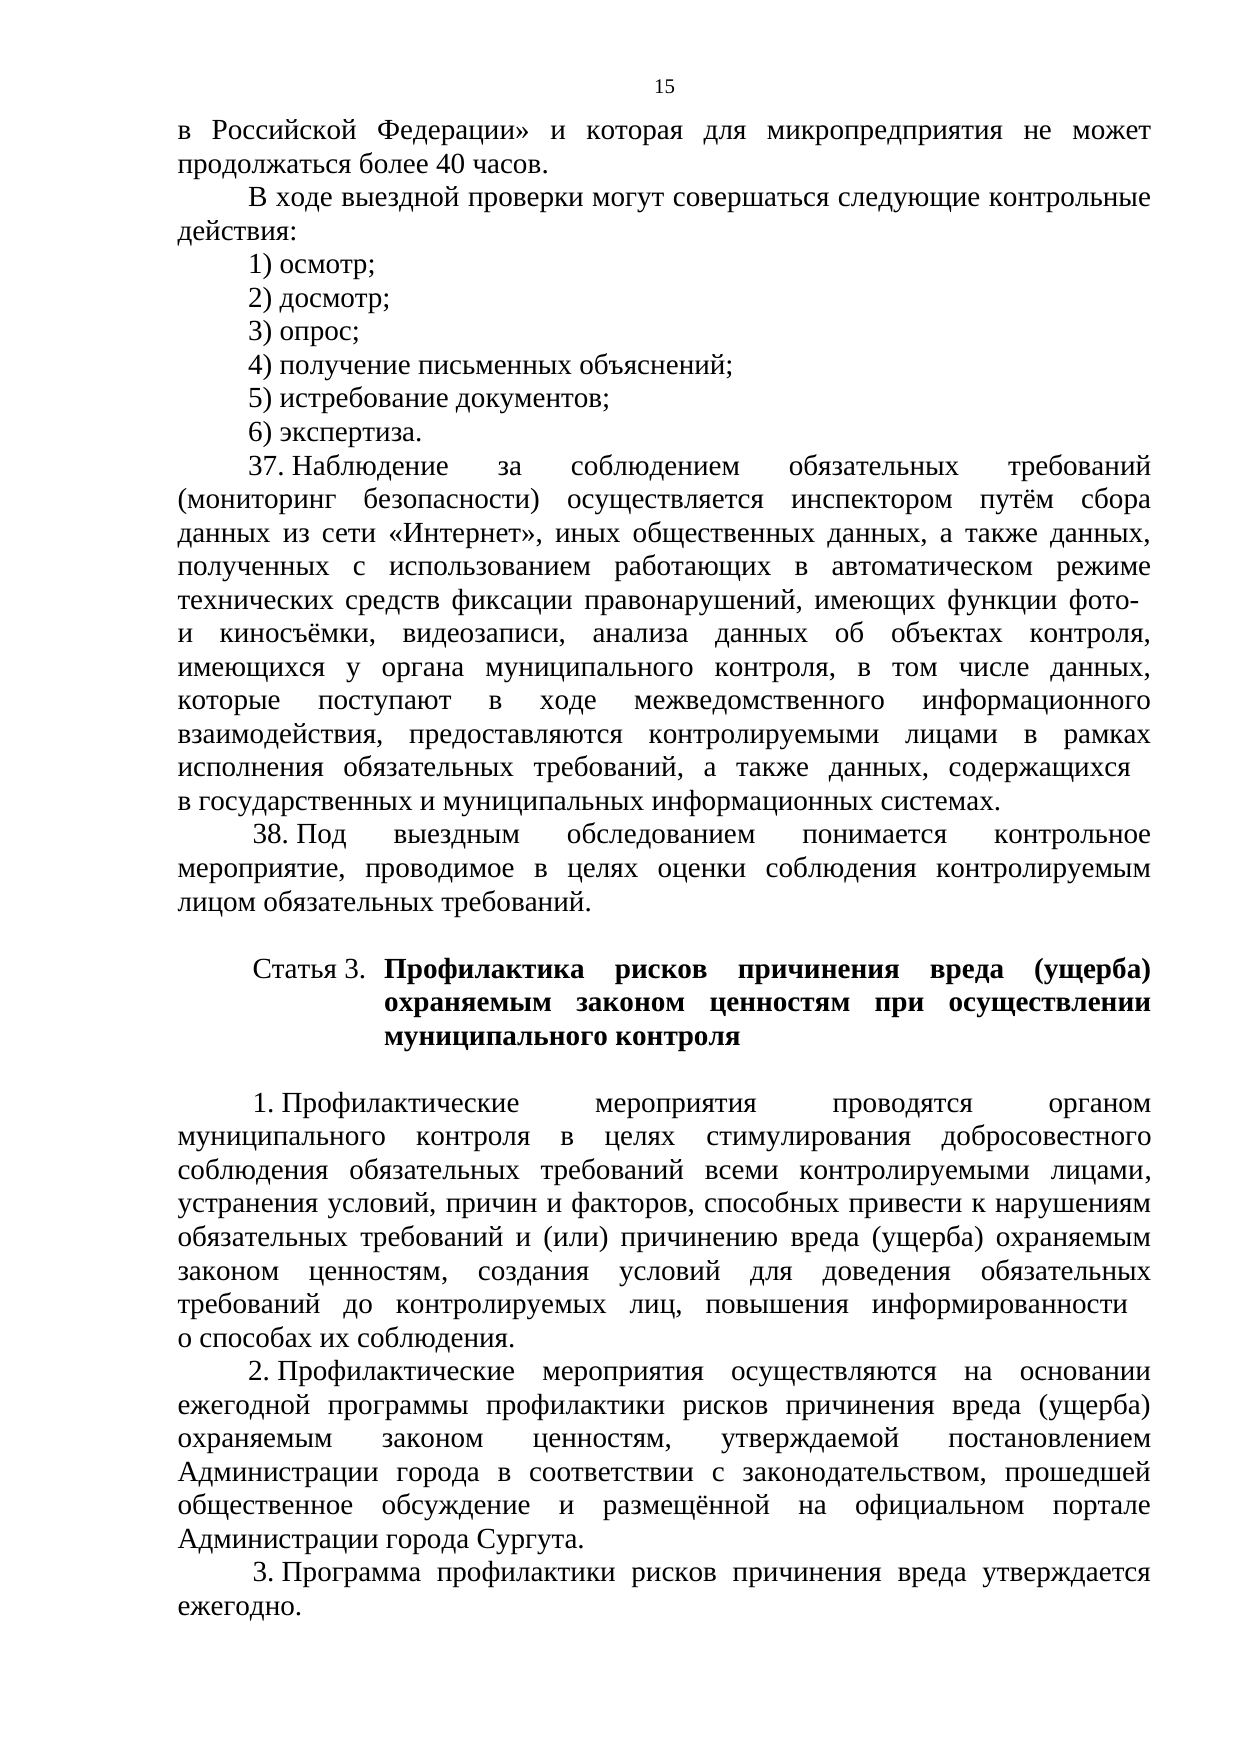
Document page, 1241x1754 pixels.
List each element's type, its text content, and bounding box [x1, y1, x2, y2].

text Статья 3. Профилактика рисков причинения вреда (ущерба) охраняемым законом ценностям при осуществлении муниципального контроля [252, 951, 1152, 1051]
text 4) получение письменных объяснений; [177, 347, 1152, 381]
text 3. Программа профилактики рисков причинения вреда утверждается ежегодно. [177, 1554, 1152, 1622]
text 2. Профилактические мероприятия осуществляются на основании ежегодной программы профилактики рисков причинения вреда (ущерба) охраняемым законом ценностям, утверждаемой постановлением Администрации города в соответствии с законодательством, прошедшей общественное обсуждение и размещённой на официальном портале Администрации города Сургута. [177, 1353, 1152, 1554]
text 38. Под выездным обследованием понимается контрольное мероприятие, проводимое в целях оценки соблюдения контролируемым лицом обязательных требований. [177, 817, 1152, 917]
text 6) экспертиза. [177, 414, 1152, 448]
text 37. Наблюдение за соблюдением обязательных требований (мониторинг безопасности) осуществляется инспектором путём сбора данных из сети «Интернет», иных общественных данных, а также данных, полученных с использованием работающих в автоматическом режиме технических средств фиксации правонарушений, имеющих функции фото- и киносъёмки, видеозаписи, анализа данных об объектах контроля, имеющихся у органа муниципального контроля, в том числе данных, которые поступают в ходе межведомственного информационного взаимодействия, предоставляются контролируемыми лицами в рамках исполнения обязательных требований, а также данных, содержащихся в государственных и муниципальных информационных системах. [177, 448, 1152, 817]
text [177, 112, 1152, 179]
text 1) осмотр; [177, 246, 1152, 280]
text 1. Профилактические мероприятия проводятся органом муниципального контроля в целях стимулирования добросовестного соблюдения обязательных требований всеми контролируемыми лицами, устранения условий, причин и факторов, способных привести к нарушениям обязательных требований и (или) причинению вреда (ущерба) охраняемым законом ценностям, создания условий для доведения обязательных требований до контролируемых лиц, повышения информированности о способах их соблюдения. [177, 1085, 1152, 1353]
text 3) опрос; [177, 313, 1152, 347]
text 5) истребование документов; [177, 381, 1152, 414]
text 2) досмотр; [177, 280, 1152, 313]
text В ходе выездной проверки могут совершаться следующие контрольные действия: [177, 179, 1152, 246]
